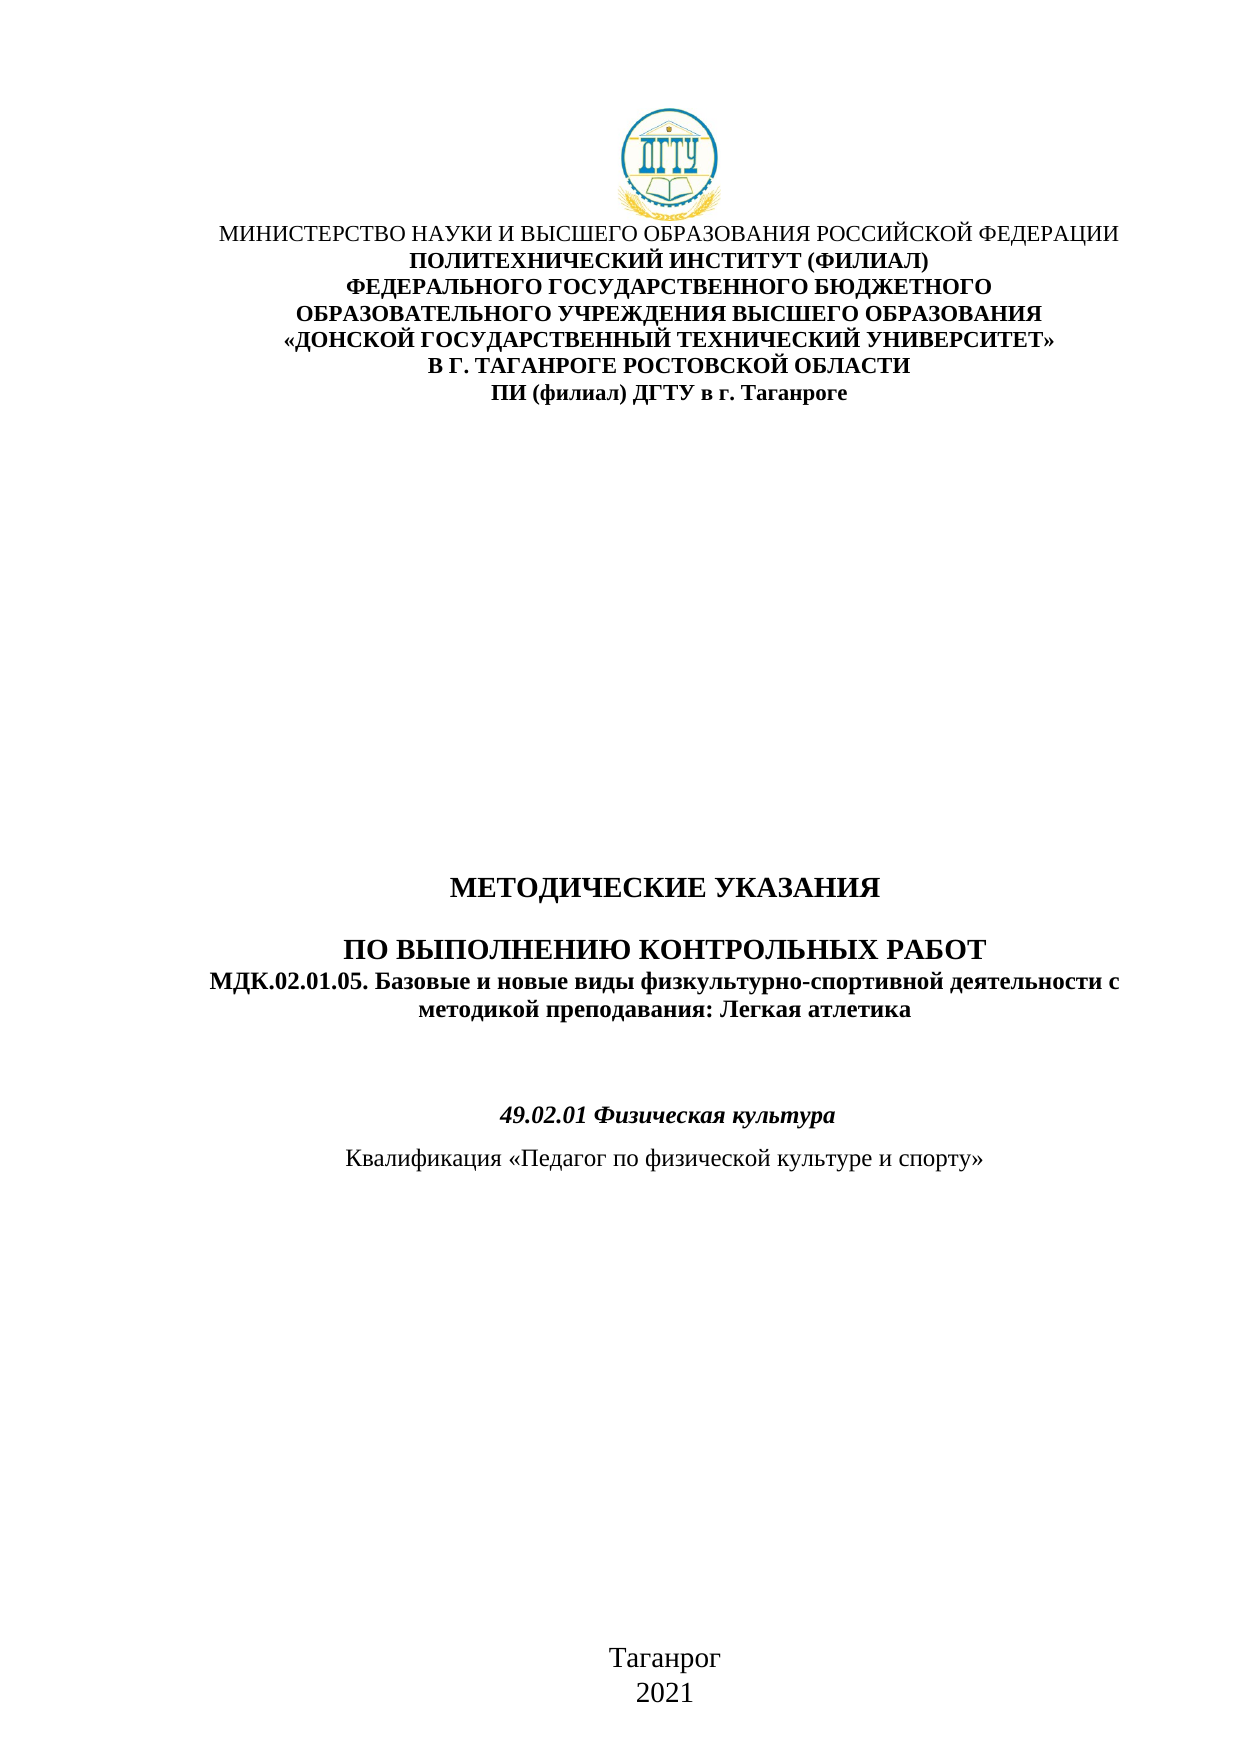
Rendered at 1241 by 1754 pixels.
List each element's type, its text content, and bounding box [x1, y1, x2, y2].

picture [617, 108, 721, 221]
text «ДОНСКОЙ ГОСУДАРСТВЕННЫЙ ТЕХНИЧЕСКИЙ УНИВЕРСИТЕТ» [154, 326, 1184, 352]
text Таганрог [154, 1641, 1175, 1675]
text ФЕДЕРАЛЬНОГО ГОСУДАРСТВЕННОГО БЮДЖЕТНОГО [154, 273, 1184, 299]
text Квалификация «Педагог по физической культуре и спорту» [345, 1143, 1184, 1171]
text 49.02.01 Физическая культура [500, 1100, 1184, 1129]
text МИНИСТЕРСТВО НАУКИ И ВЫСШЕГО ОБРАЗОВАНИЯ РОССИЙСКОЙ ФЕДЕРАЦИИ [154, 221, 1184, 247]
text ПИ (филиал) ДГТУ в г. Таганроге [154, 379, 1184, 405]
text В Г. ТАГАНРОГЕ РОСТОВСКОЙ ОБЛАСТИ [154, 352, 1184, 379]
text ПОЛИТЕХНИЧЕСКИЙ ИНСТИТУТ (ФИЛИАЛ) [154, 247, 1184, 273]
text МДК.02.01.05. Базовые и новые виды физкультурно-спортивной деятельности с методикой преподавания: Легкая атлетика [154, 966, 1175, 1023]
text 2021 [154, 1675, 1175, 1708]
text ОБРАЗОВАТЕЛЬНОГО УЧРЕЖДЕНИЯ ВЫСШЕГО ОБРАЗОВАНИЯ [154, 299, 1184, 326]
text МЕТОДИЧЕСКИЕ УКАЗАНИЯ [179, 870, 1151, 903]
text ПО ВЫПОЛНЕНИЮ КОНТРОЛЬНЫХ РАБОТ [179, 932, 1150, 966]
